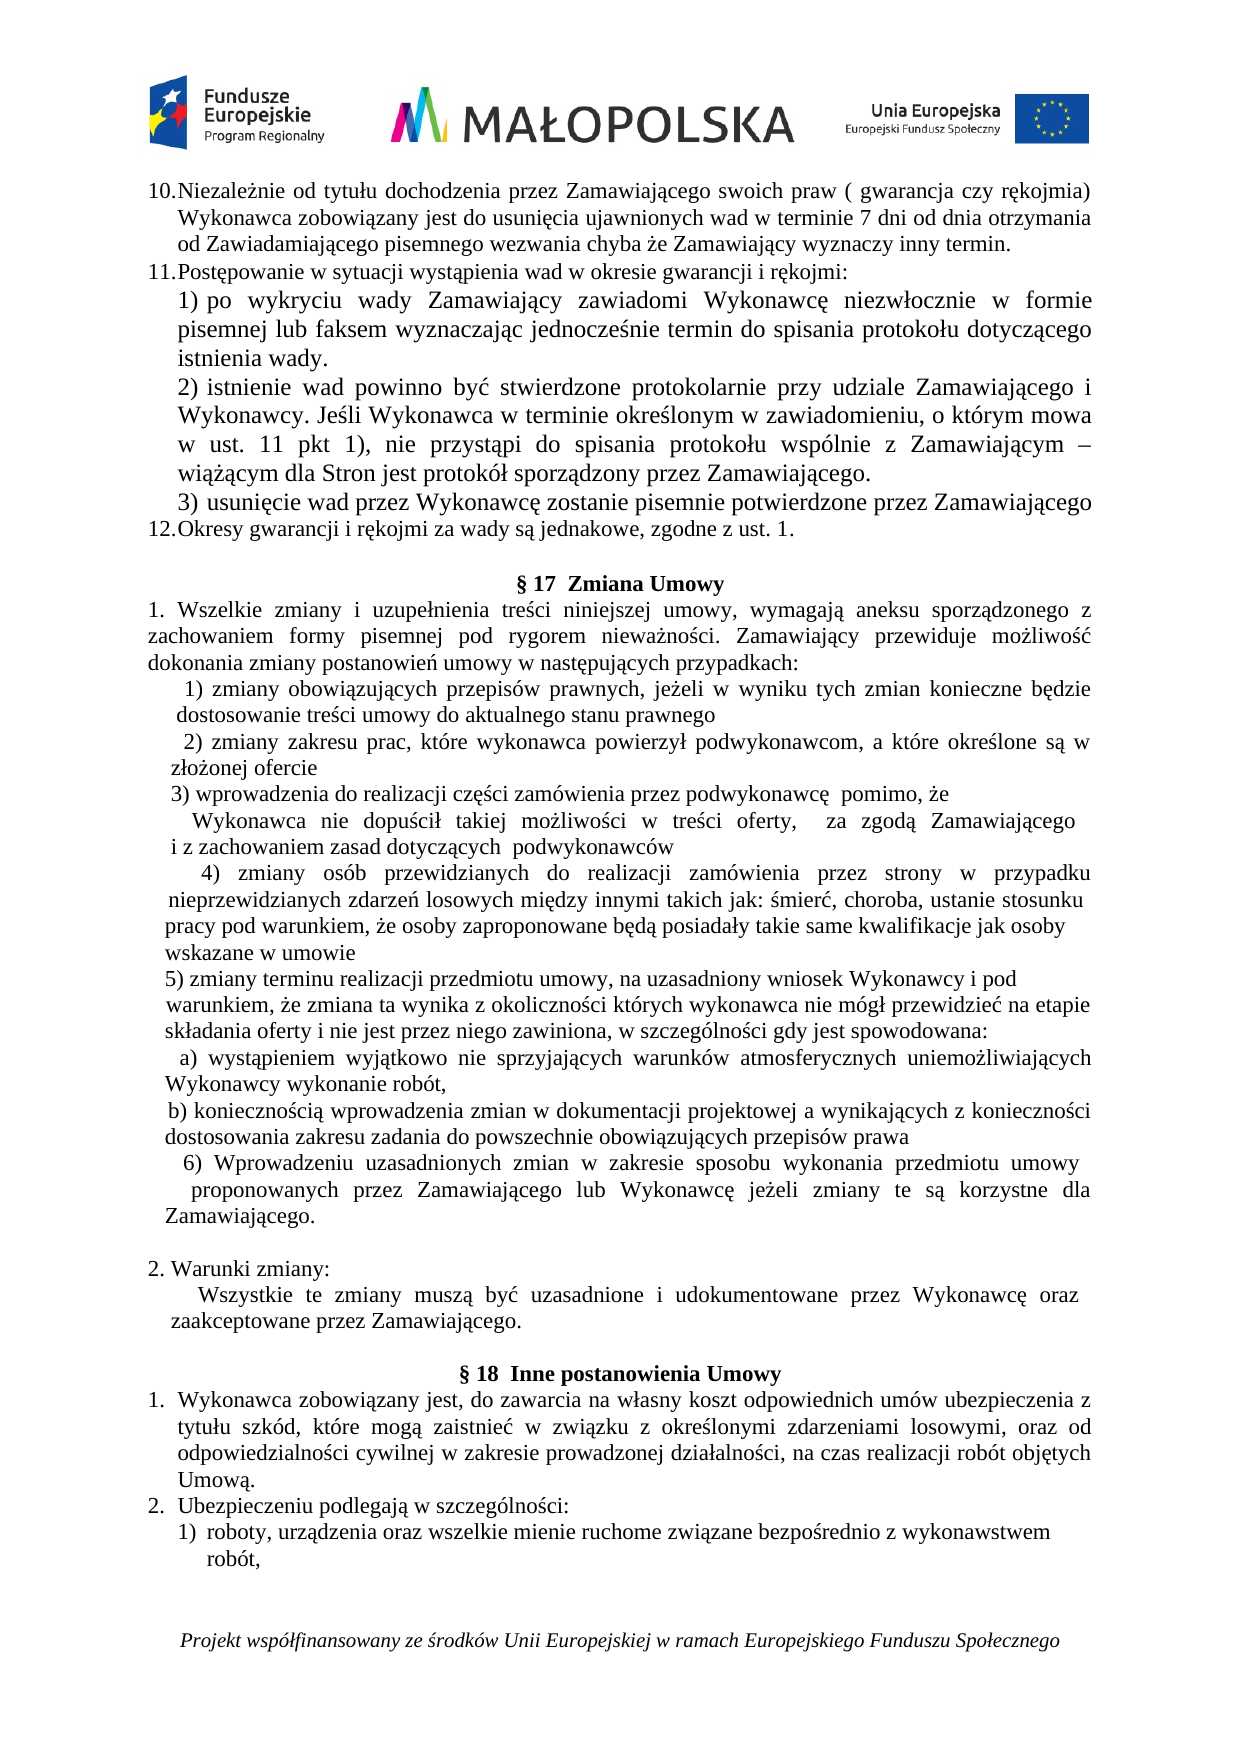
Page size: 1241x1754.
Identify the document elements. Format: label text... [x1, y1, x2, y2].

list Ubezpieczeniu podlegają w szczególności: [148, 1492, 1093, 1518]
text b) koniecznością wprowadzenia zmian w dokumentacji projektowej a wynikających z konieczności dostosowania zakresu zadania do powszechnie obowiązujących przepisów prawa [148, 1097, 1093, 1149]
text Wykonawca nie dopuścił takiej możliwości w treści oferty, za zgodą Zamawiającego i z zachowaniem zasad dotyczących podwykonawców [148, 807, 1093, 859]
text § 18 Inne postanowienia Umowy [148, 1360, 1093, 1387]
text 6) Wprowadzeniu uzasadnionych zmian w zakresie sposobu wykonania przedmiotu umowy proponowanych przez Zamawiającego lub Wykonawcę jeżeli zmiany te są korzystne dla Zamawiającego. [148, 1149, 1093, 1228]
text warunkiem, że zmiana ta wynika z okoliczności których wykonawca nie mógł przewidzieć na etapie składania oferty i nie jest przez niego zawiniona, w szczególności gdy jest spowodowana: [148, 991, 1093, 1044]
list istnienie wad powinno być stwierdzone protokolarnie przy udziale Zamawiającego i Wykonawcy. Jeśli Wykonawca w terminie określonym w zawiadomieniu, o którym mowa w ust. 11 pkt 1), nie przystąpi do spisania protokołu wspólnie z Zamawiającym – wiążącym dla Stron jest protokół sporządzony przez Zamawiającego. [177, 372, 1093, 487]
list Postępowanie w sytuacji wystąpienia wad w okresie gwarancji i rękojmi: [148, 258, 1093, 284]
list Okresy gwarancji i rękojmi za wady są jednakowe, zgodne z ust. 1. [148, 516, 1093, 542]
list po wykryciu wady Zamawiający zawiadomi Wykonawcę niezwłocznie w formie pisemnej lub faksem wyznaczając jednocześnie termin do spisania protokołu dotyczącego istnienia wady. [177, 286, 1093, 372]
text 2. Warunki zmiany: [148, 1255, 1093, 1281]
list Wykonawca zobowiązany jest, do zawarcia na własny koszt odpowiednich umów ubezpieczenia z tytułu szkód, które mogą zaistnieć w związku z określonymi zdarzeniami losowymi, oraz od odpowiedzialności cywilnej w zakresie prowadzonej działalności, na czas realizacji robót objętych Umową. [148, 1387, 1093, 1492]
list usunięcie wad przez Wykonawcę zostanie pisemnie potwierdzone przez Zamawiającego [177, 487, 1093, 516]
text 3) wprowadzenia do realizacji części zamówienia przez podwykonawcę pomimo, że [148, 780, 1093, 807]
text wskazane w umowie [148, 938, 1093, 965]
text 5) zmiany terminu realizacji przedmiotu umowy, na uzasadniony wniosek Wykonawcy i pod [148, 965, 1093, 991]
text a) wystąpieniem wyjątkowo nie sprzyjających warunków atmosferycznych uniemożliwiających Wykonawcy wykonanie robót, [148, 1044, 1093, 1097]
picture [125, 53, 1115, 178]
text Wszystkie te zmiany muszą być uzasadnione i udokumentowane przez Wykonawcę oraz zaakceptowane przez Zamawiającego. [148, 1281, 1093, 1334]
list roboty, urządzenia oraz wszelkie mienie ruchome związane bezpośrednio z wykonawstwem robót, [177, 1518, 1093, 1571]
text 1. Wszelkie zmiany i uzupełnienia treści niniejszej umowy, wymagają aneksu sporządzonego z zachowaniem formy pisemnej pod rygorem nieważności. Zamawiający przewiduje możliwość dokonania zmiany postanowień umowy w następujących przypadkach: [148, 596, 1093, 675]
list Niezależnie od tytułu dochodzenia przez Zamawiającego swoich praw ( gwarancja czy rękojmia) Wykonawca zobowiązany jest do usunięcia ujawnionych wad w terminie 7 dni od dnia otrzymania od Zawiadamiającego pisemnego wezwania chyba że Zamawiający wyznaczy inny termin. [148, 102, 1093, 256]
text 2) zmiany zakresu prac, które wykonawca powierzył podwykonawcom, a które określone są w złożonej ofercie [148, 728, 1093, 780]
text 4) zmiany osób przewidzianych do realizacji zamówienia przez strony w przypadku nieprzewidzianych zdarzeń losowych między innymi takich jak: śmierć, choroba, ustanie stosunku pracy pod warunkiem, że osoby zaproponowane będą posiadały takie same kwalifikacje jak osoby [148, 859, 1093, 938]
text 1) zmiany obowiązujących przepisów prawnych, jeżeli w wyniku tych zmian konieczne będzie dostosowanie treści umowy do aktualnego stanu prawnego [148, 675, 1093, 728]
text § 17 Zmiana Umowy [148, 569, 1093, 596]
